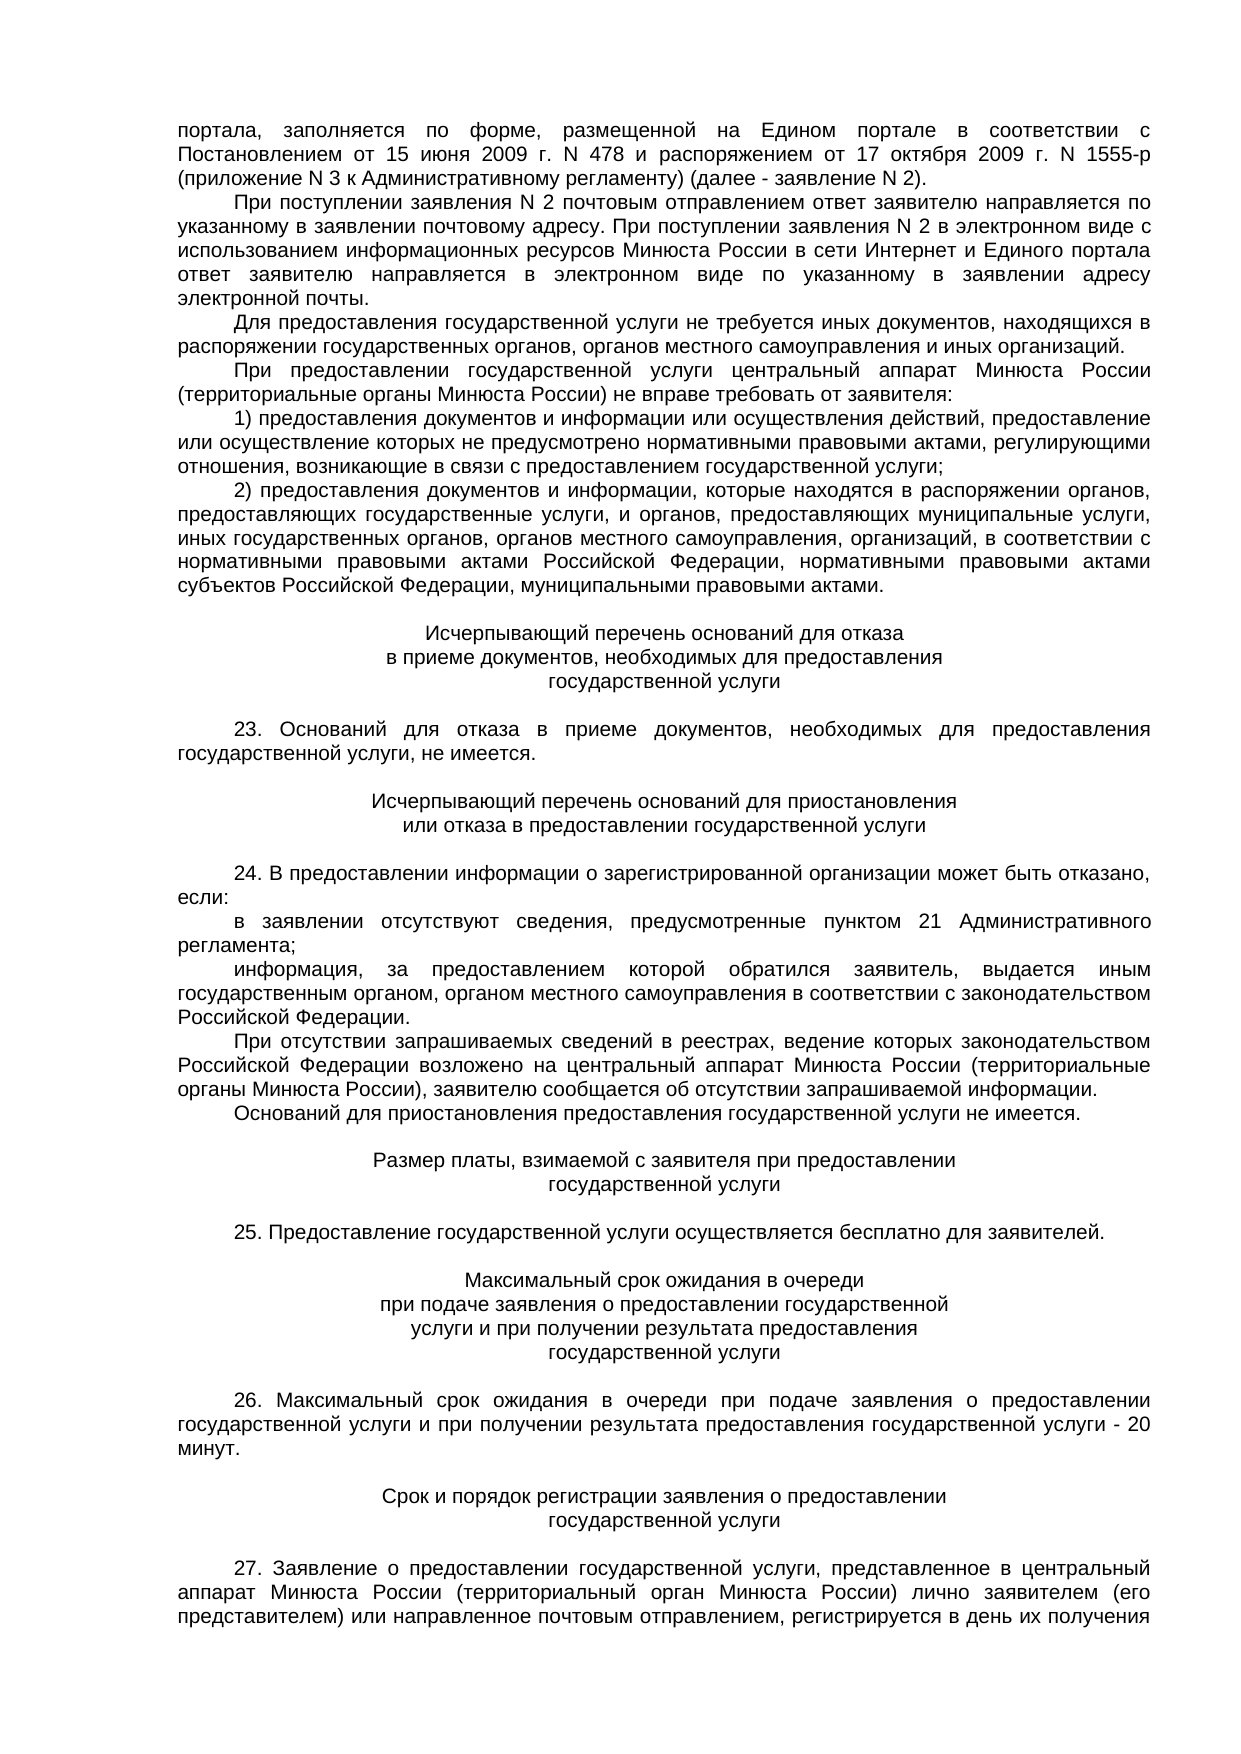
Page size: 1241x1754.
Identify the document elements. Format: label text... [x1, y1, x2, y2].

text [177, 118, 1152, 190]
text 23. Оснований для отказа в приеме документов, необходимых для предоставления государственной услуги, не имеется. [177, 717, 1152, 765]
text Исчерпывающий перечень оснований для приостановления [177, 789, 1152, 813]
text в приеме документов, необходимых для предоставления [177, 645, 1152, 669]
text Срок и порядок регистрации заявления о предоставлении [177, 1484, 1152, 1508]
text Для предоставления государственной услуги не требуется иных документов, находящихся в распоряжении государственных органов, органов местного самоуправления и иных организаций. [177, 310, 1152, 358]
text услуги и при получении результата предоставления [177, 1316, 1152, 1340]
text Размер платы, взимаемой с заявителя при предоставлении [177, 1148, 1152, 1172]
text государственной услуги [177, 1508, 1152, 1532]
text При поступлении заявления N 2 почтовым отправлением ответ заявителю направляется по указанному в заявлении почтовому адресу. При поступлении заявления N 2 в электронном виде с использованием информационных ресурсов Минюста России в сети Интернет и Единого портала ответ заявителю направляется в электронном виде по указанному в заявлении адресу электронной почты. [177, 190, 1152, 310]
text При предоставлении государственной услуги центральный аппарат Минюста России (территориальные органы Минюста России) не вправе требовать от заявителя: [177, 358, 1152, 406]
text государственной услуги [177, 669, 1152, 693]
text информация, за предоставлением которой обратился заявитель, выдается иным государственным органом, органом местного самоуправления в соответствии с законодательством Российской Федерации. [177, 957, 1152, 1028]
text Максимальный срок ожидания в очереди [177, 1268, 1152, 1292]
text государственной услуги [177, 1340, 1152, 1364]
text При отсутствии запрашиваемых сведений в реестрах, ведение которых законодательством Российской Федерации возложено на центральный аппарат Минюста России (территориальные органы Минюста России), заявителю сообщается об отсутствии запрашиваемой информации. [177, 1028, 1152, 1100]
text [177, 1556, 1152, 1627]
text государственной услуги [177, 1172, 1152, 1196]
text 1) предоставления документов и информации или осуществления действий, предоставление или осуществление которых не предусмотрено нормативными правовыми актами, регулирующими отношения, возникающие в связи с предоставлением государственной услуги; [177, 406, 1152, 477]
text Оснований для приостановления предоставления государственной услуги не имеется. [177, 1100, 1152, 1124]
text или отказа в предоставлении государственной услуги [177, 813, 1152, 837]
text при подаче заявления о предоставлении государственной [177, 1292, 1152, 1316]
text 2) предоставления документов и информации, которые находятся в распоряжении органов, предоставляющих государственные услуги, и органов, предоставляющих муниципальные услуги, иных государственных органов, органов местного самоуправления, организаций, в соответствии с нормативными правовыми актами Российской Федерации, нормативными правовыми актами субъектов Российской Федерации, муниципальными правовыми актами. [177, 477, 1152, 597]
text Исчерпывающий перечень оснований для отказа [177, 621, 1152, 645]
text 26. Максимальный срок ожидания в очереди при подаче заявления о предоставлении государственной услуги и при получении результата предоставления государственной услуги - 20 минут. [177, 1388, 1152, 1460]
text 24. В предоставлении информации о зарегистрированной организации может быть отказано, если: [177, 861, 1152, 909]
text 25. Предоставление государственной услуги осуществляется бесплатно для заявителей. [177, 1220, 1152, 1244]
text в заявлении отсутствуют сведения, предусмотренные пунктом 21 Административного регламента; [177, 909, 1152, 957]
